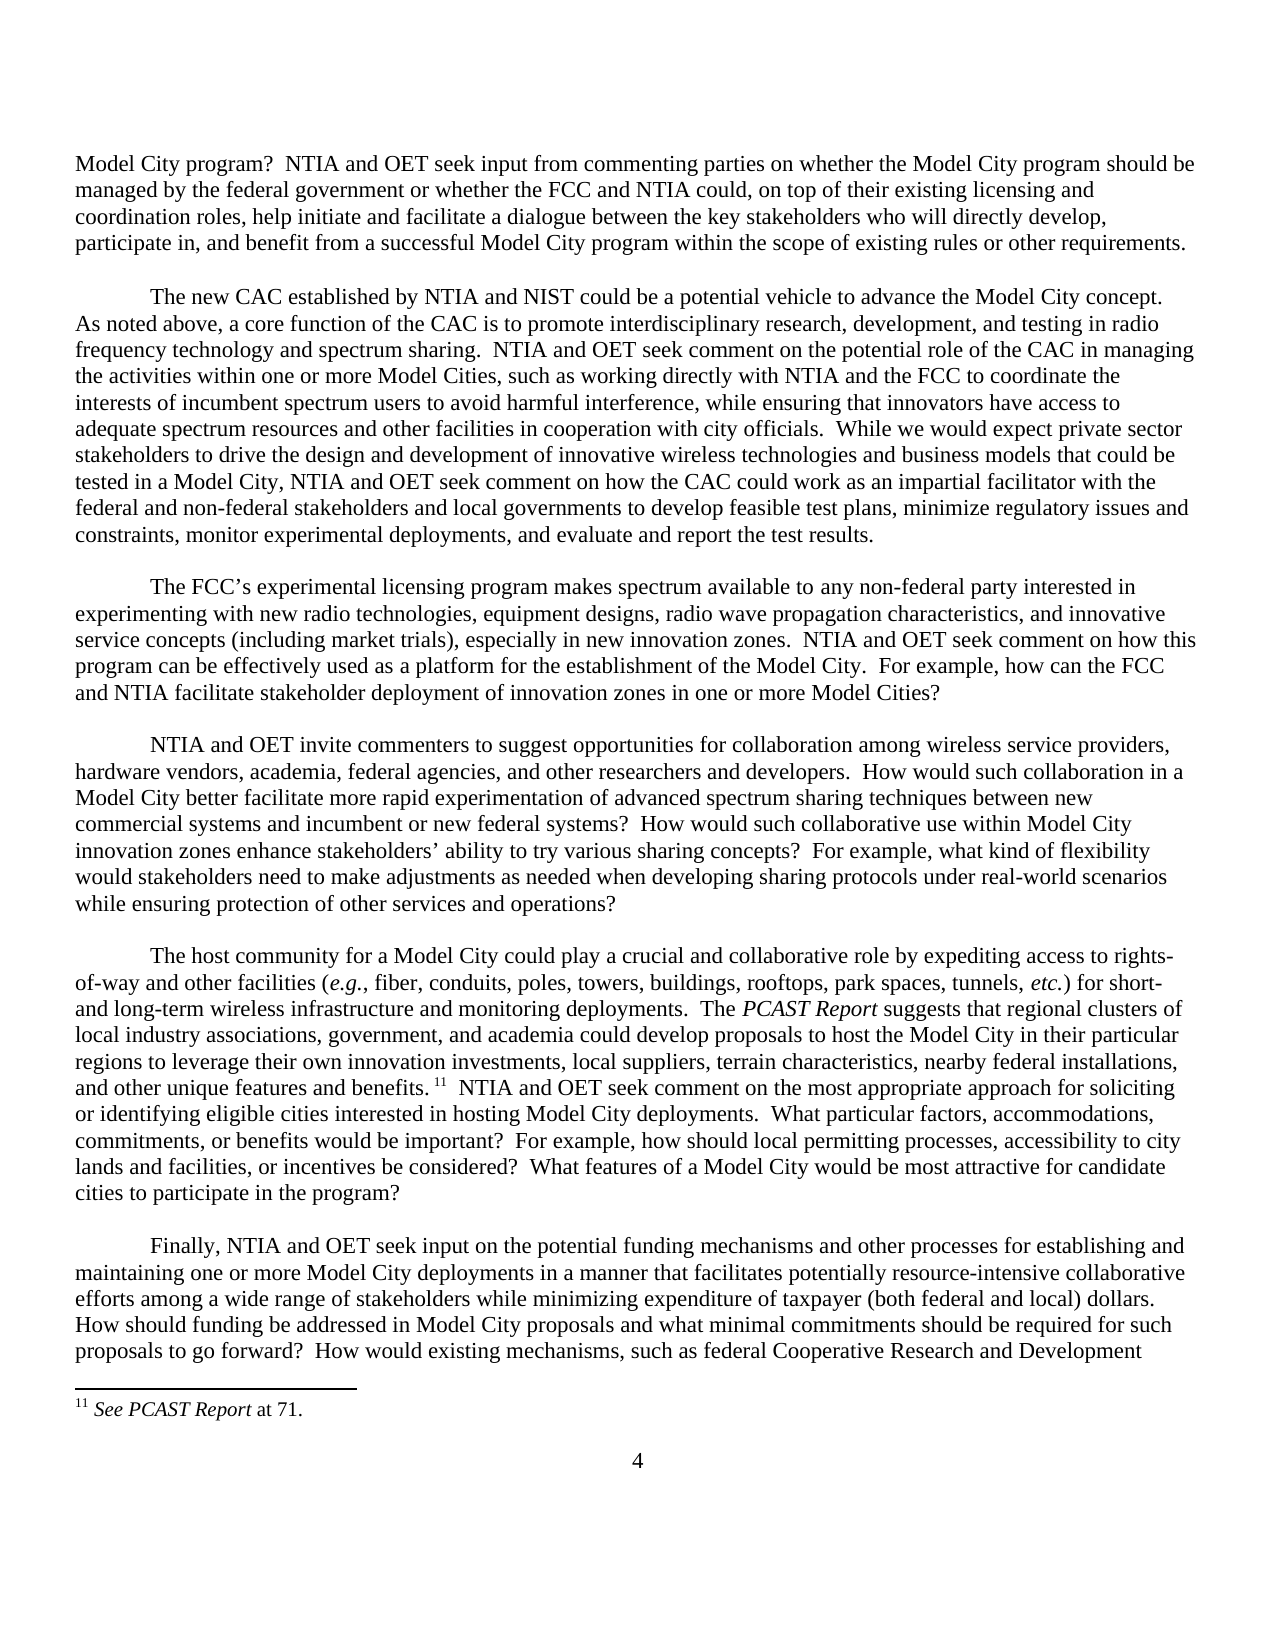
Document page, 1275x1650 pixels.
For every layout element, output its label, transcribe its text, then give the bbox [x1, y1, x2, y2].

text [75, 1232, 1200, 1364]
text The new CAC established by NTIA and NIST could be a potential vehicle to advance the Model City concept. As noted above, a core function of the CAC is to promote interdisciplinary research, development, and testing in radio frequency technology and spectrum sharing. NTIA and OET seek comment on the potential role of the CAC in managing the activities within one or more Model Cities, such as working directly with NTIA and the FCC to coordinate the interests of incumbent spectrum users to avoid harmful interference, while ensuring that innovators have access to adequate spectrum resources and other facilities in cooperation with city officials. While we would expect private sector stakeholders to drive the design and development of innovative wireless technologies and business models that could be tested in a Model City, NTIA and OET seek comment on how the CAC could work as an impartial facilitator with the federal and non-federal stakeholders and local governments to develop feasible test plans, minimize regulatory issues and constraints, monitor experimental deployments, and evaluate and report the test results. [75, 283, 1200, 547]
text The host community for a Model City could play a crucial and collaborative role by expediting access to rights-of-way and other facilities (e.g., fiber, conduits, poles, towers, buildings, rooftops, park spaces, tunnels, etc.) for short- and long-term wireless infrastructure and monitoring deployments. The PCAST Report suggests that regional clusters of local industry associations, government, and academia could develop proposals to host the Model City in their particular regions to leverage their own innovation investments, local suppliers, terrain characteristics, nearby federal installations, and other unique features and benefits. NTIA and OET seek comment on the most appropriate approach for soliciting or identifying eligible cities interested in hosting Model City deployments. What particular factors, accommodations, commitments, or benefits would be important? For example, how should local permitting processes, accessibility to city lands and facilities, or incentives be considered? What features of a Model City would be most attractive for candidate cities to participate in the program? [75, 942, 1200, 1206]
text NTIA and OET invite commenters to suggest opportunities for collaboration among wireless service providers, hardware vendors, academia, federal agencies, and other researchers and developers. How would such collaboration in a Model City better facilitate more rapid experimentation of advanced spectrum sharing techniques between new commercial systems and incumbent or new federal systems? How would such collaborative use within Model City innovation zones enhance stakeholders’ ability to try various sharing concepts? For example, what kind of flexibility would stakeholders need to make adjustments as needed when developing sharing protocols under real-world scenarios while ensuring protection of other services and operations? [75, 731, 1200, 916]
text The FCC’s experimental licensing program makes spectrum available to any non-federal party interested in experimenting with new radio technologies, equipment designs, radio wave propagation characteristics, and innovative service concepts (including market trials), especially in new innovation zones. NTIA and OET seek comment on how this program can be effectively used as a platform for the establishment of the Model City. For example, how can the FCC and NTIA facilitate stakeholder deployment of innovation zones in one or more Model Cities? [75, 573, 1200, 705]
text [75, 150, 1200, 255]
